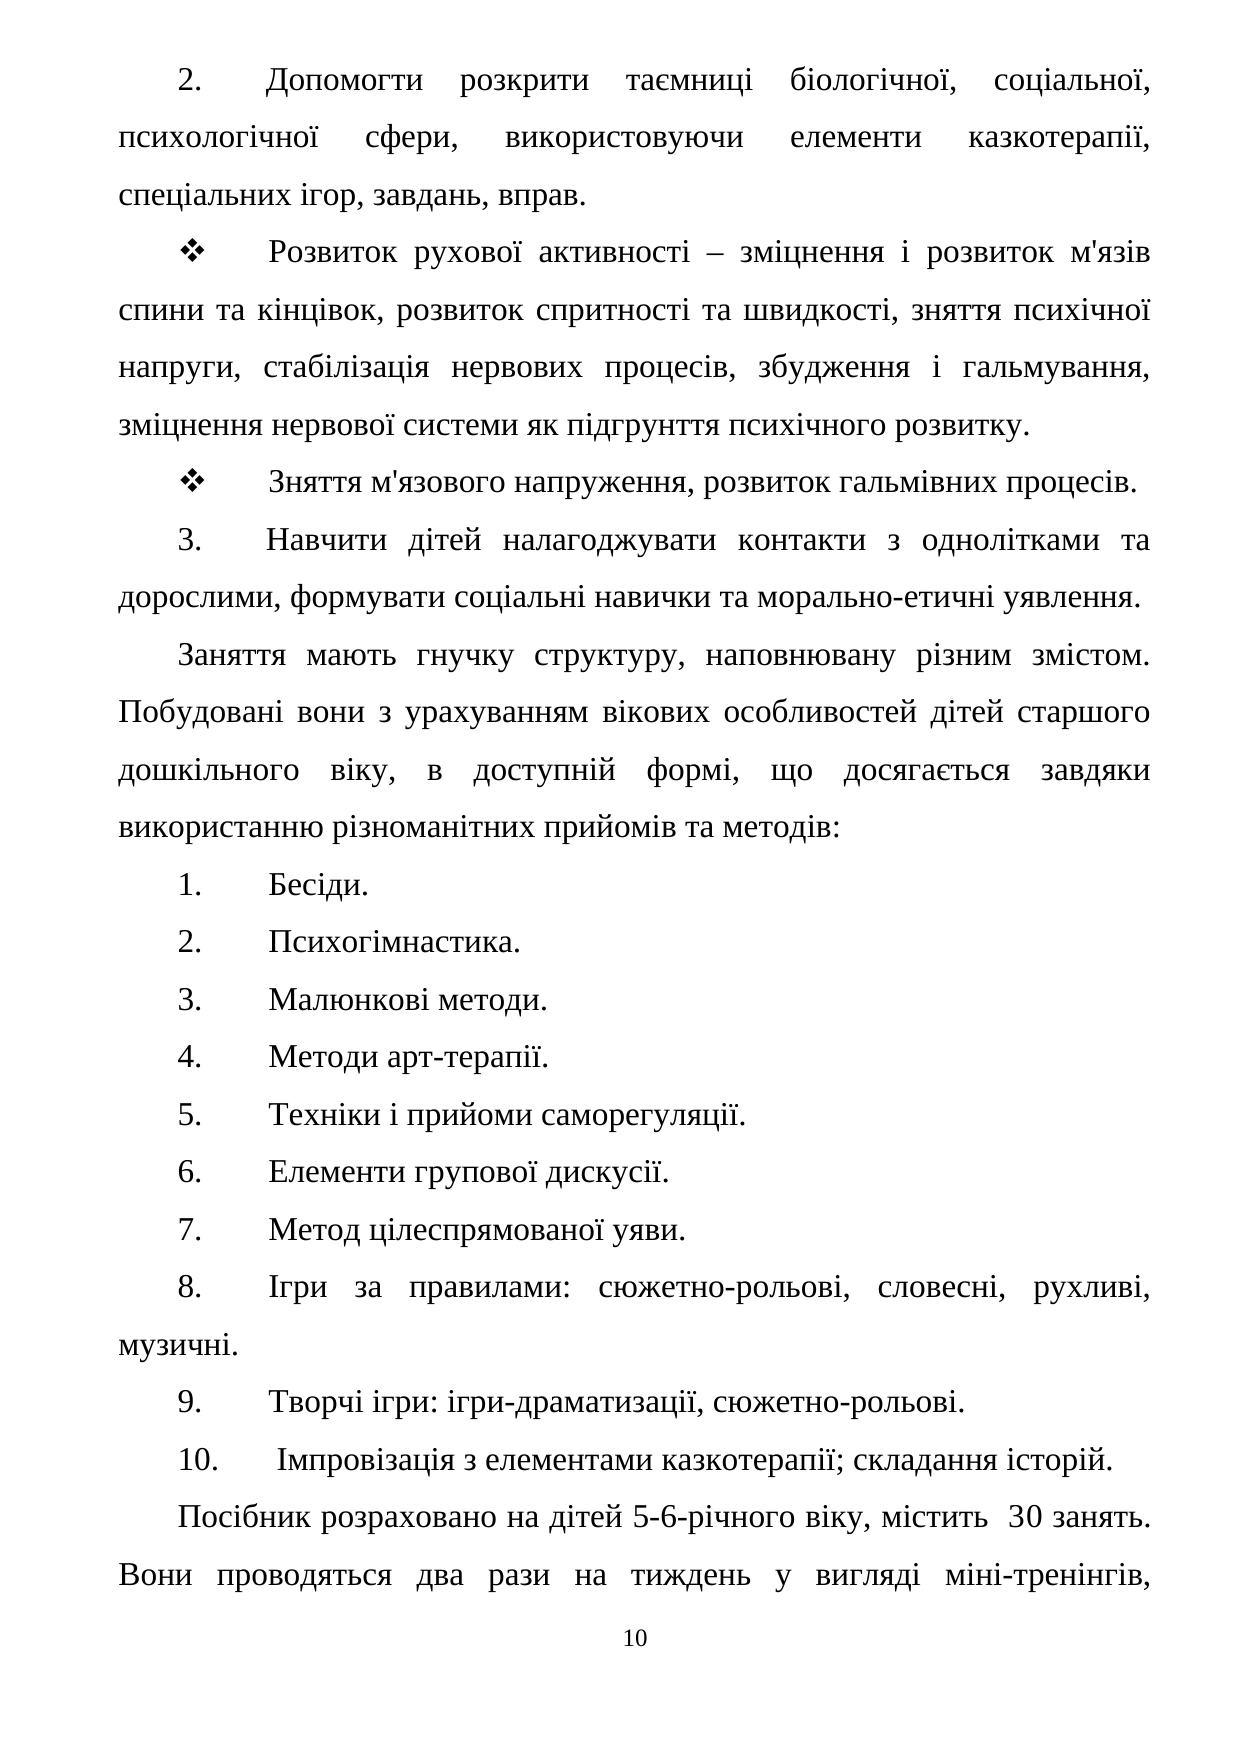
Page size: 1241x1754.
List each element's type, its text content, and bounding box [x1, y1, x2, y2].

list Елементи групової дискусії. [118, 1152, 1152, 1190]
list Допомогти розкрити таємниці біологічної, соціальної, психологічної сфери, використовуючи елементи казкотерапії, спеціальних ігор, завдань, вправ. [118, 59, 1152, 212]
list Зняття м'язового напруження, розвиток гальмівних процесів. [118, 462, 1152, 500]
list Метод цілеспрямованої уяви. [118, 1209, 1152, 1247]
list Творчі ігри: ігри-драматизації, сюжетно-рольові. [118, 1382, 1152, 1420]
list Методи арт-терапії. [118, 1037, 1152, 1075]
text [118, 1497, 1152, 1592]
list Бесіди. [118, 864, 1152, 902]
list Навчити дітей налагоджувати контакти з однолітками та дорослими, формувати соціальні навички та морально-етичні уявлення. [118, 519, 1152, 615]
list Розвиток рухової активності – зміцнення і розвиток м'язів спини та кінцівок, розвиток спритності та швидкості, зняття психічної напруги, стабілізація нервових процесів, збудження і гальмування, зміцнення нервової системи як підгрунття психічного розвитку. [118, 232, 1152, 442]
list Малюнкові методи. [118, 979, 1152, 1017]
list Імпровізація з елементами казкотерапії; складання історій. [118, 1439, 1152, 1477]
text Заняття мають гнучку структуру, наповнювану різним змістом. Побудовані вони з урахуванням вікових особливостей дітей старшого дошкільного віку, в доступній формі, що досягається завдяки використанню різноманітних прийомів та методів: [118, 634, 1152, 845]
list Техніки і прийоми саморегуляції. [118, 1094, 1152, 1132]
list Ігри за правилами: сюжетно-рольові, словесні, рухливі, музичні. [118, 1267, 1152, 1362]
list Психогімнастика. [118, 922, 1152, 960]
